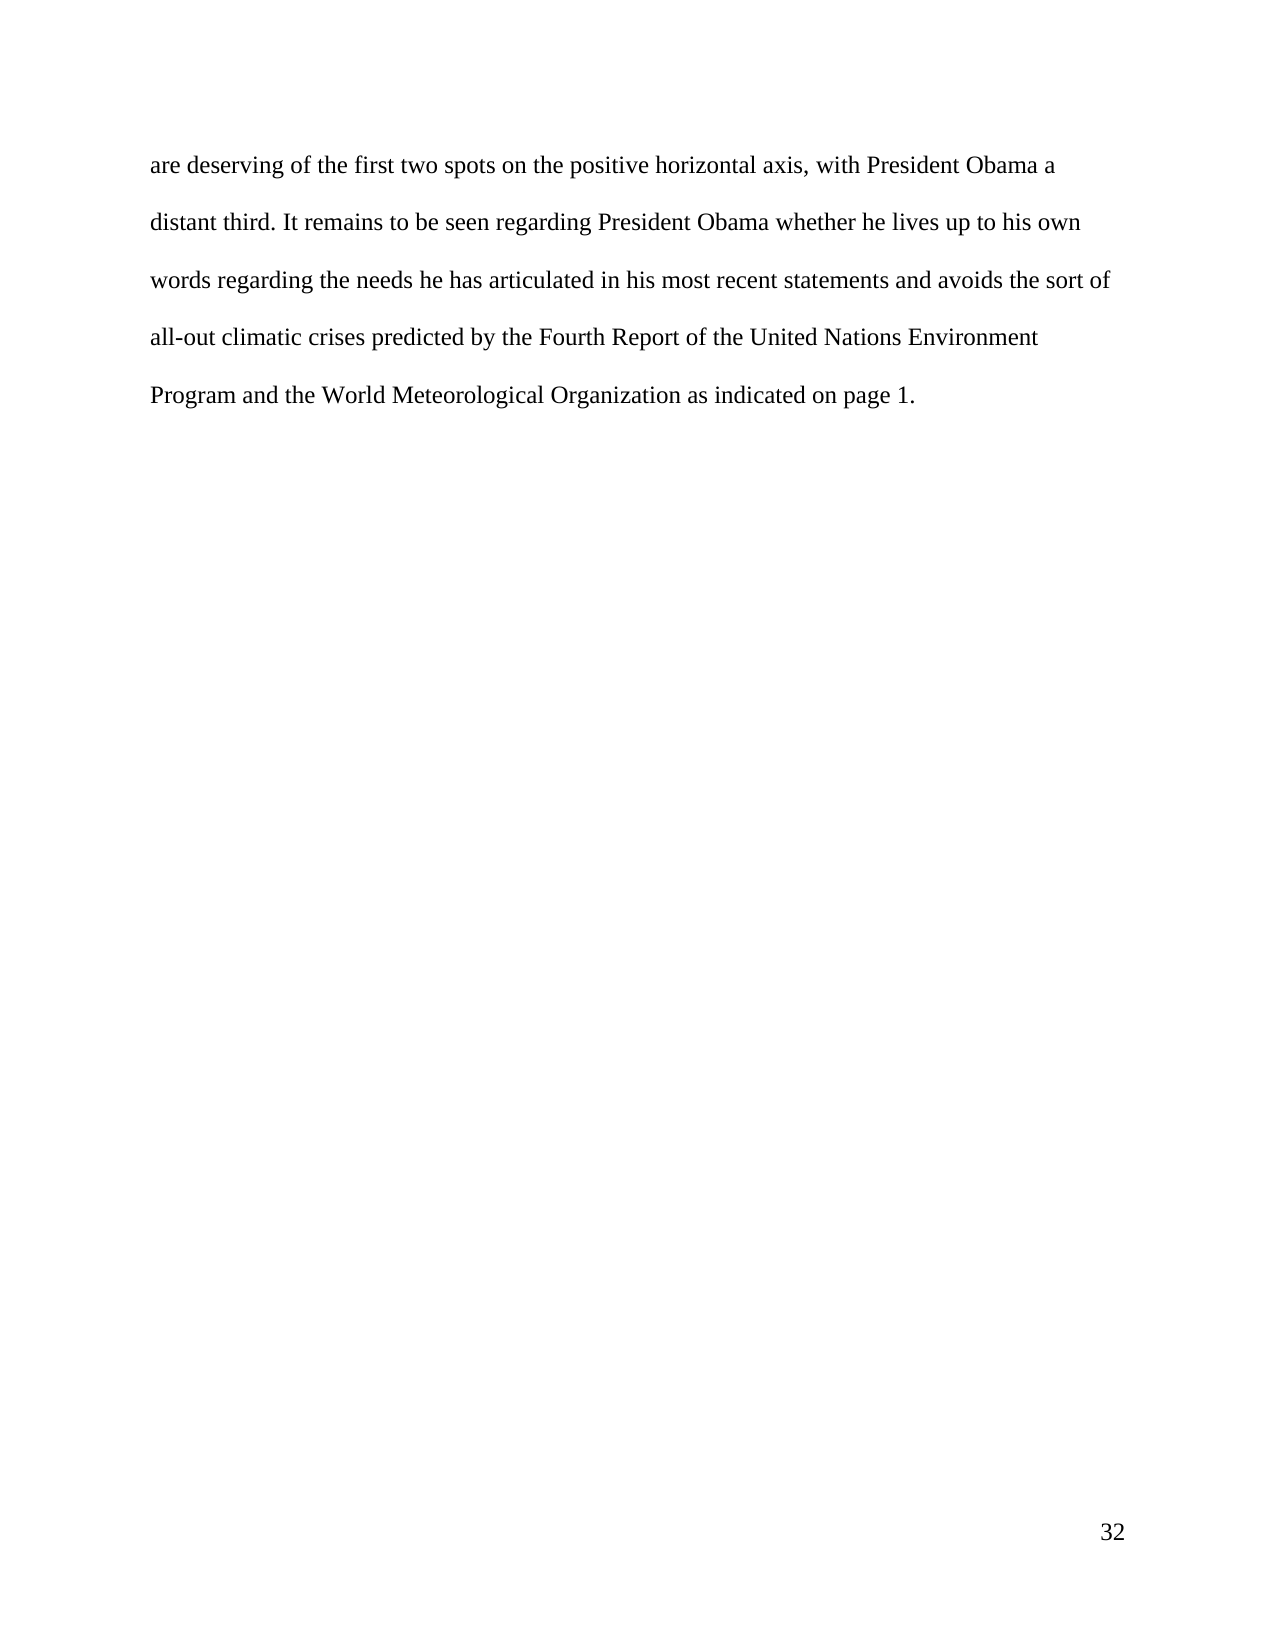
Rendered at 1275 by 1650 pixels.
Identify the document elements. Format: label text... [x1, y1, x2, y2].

text are deserving of the first two spots on the positive horizontal axis, with President Obama a distant third. It remains to be seen regarding President Obama whether he lives up to his own words regarding the needs he has articulated in his most recent statements and avoids the sort of all-out climatic crises predicted by the Fourth Report of the United Nations Environment Program and the World Meteorological Organization as indicated on page 1. [150, 150, 1125, 409]
